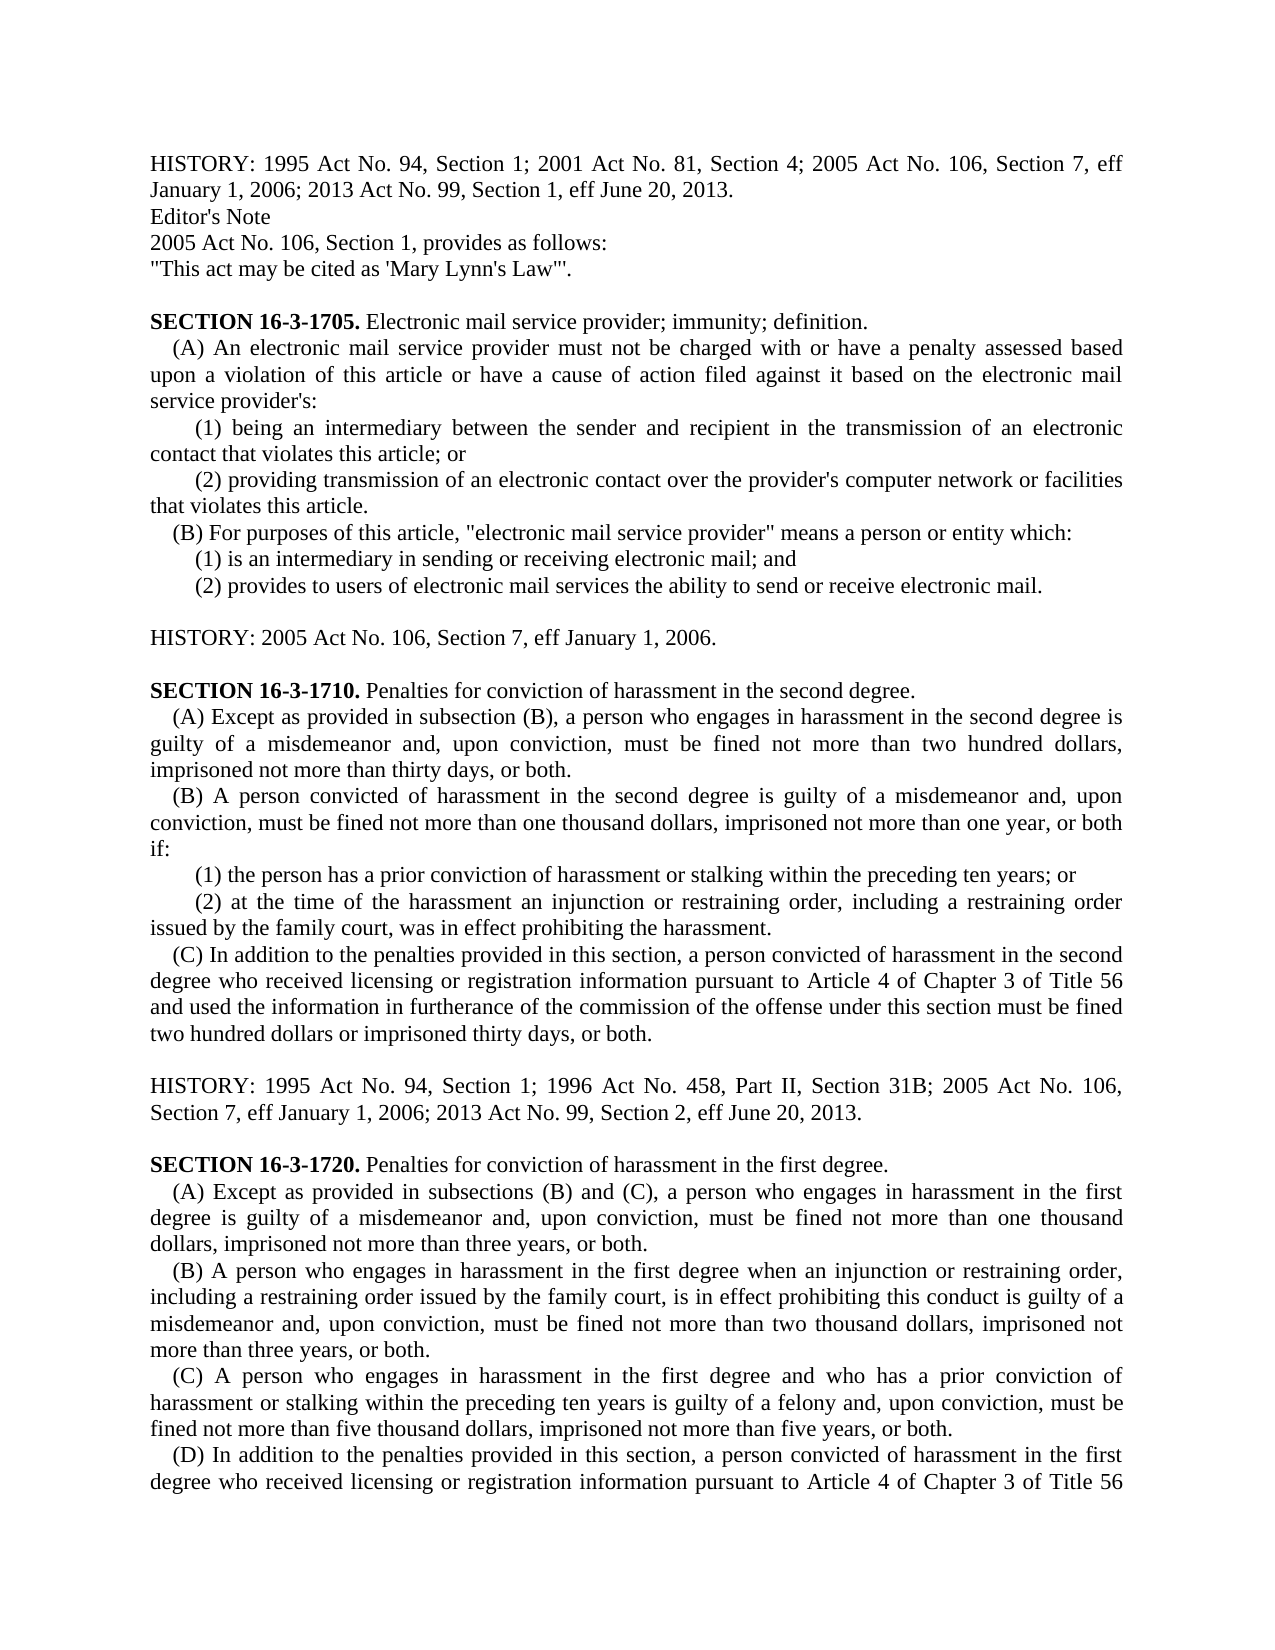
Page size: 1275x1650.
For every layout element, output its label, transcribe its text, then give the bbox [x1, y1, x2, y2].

text (1) being an intermediary between the sender and recipient in the transmission of an electronic contact that violates this article; or [150, 413, 1125, 466]
text Editor's Note [150, 203, 1125, 229]
text SECTION 16-3-1720. Penalties for conviction of harassment in the first degree. [150, 1151, 1125, 1178]
text HISTORY: 1995 Act No. 94, Section 1; 1996 Act No. 458, Part II, Section 31B; 2005 Act No. 106, Section 7, eff January 1, 2006; 2013 Act No. 99, Section 2, eff June 20, 2013. [150, 1072, 1125, 1125]
text HISTORY: 2005 Act No. 106, Section 7, eff January 1, 2006. [150, 624, 1125, 651]
text (2) providing transmission of an electronic contact over the provider's computer network or facilities that violates this article. [150, 466, 1125, 519]
text (2) at the time of the harassment an injunction or restraining order, including a restraining order issued by the family court, was in effect prohibiting the harassment. [150, 888, 1125, 941]
text (A) Except as provided in subsection (B), a person who engages in harassment in the second degree is guilty of a misdemeanor and, upon conviction, must be fined not more than two hundred dollars, imprisoned not more than thirty days, or both. [150, 703, 1125, 782]
text (2) provides to users of electronic mail services the ability to send or receive electronic mail. [150, 572, 1125, 598]
text (B) A person who engages in harassment in the first degree when an injunction or restraining order, including a restraining order issued by the family court, is in effect prohibiting this conduct is guilty of a misdemeanor and, upon conviction, must be fined not more than two thousand dollars, imprisoned not more than three years, or both. [150, 1257, 1125, 1362]
text (A) Except as provided in subsections (B) and (C), a person who engages in harassment in the first degree is guilty of a misdemeanor and, upon conviction, must be fined not more than one thousand dollars, imprisoned not more than three years, or both. [150, 1178, 1125, 1257]
text (B) For purposes of this article, "electronic mail service provider" means a person or entity which: [150, 519, 1125, 545]
text (C) In addition to the penalties provided in this section, a person convicted of harassment in the second degree who received licensing or registration information pursuant to Article 4 of Chapter 3 of Title 56 and used the information in furtherance of the commission of the offense under this section must be fined two hundred dollars or imprisoned thirty days, or both. [150, 941, 1125, 1046]
text 2005 Act No. 106, Section 1, provides as follows: [150, 229, 1125, 255]
text SECTION 16-3-1705. Electronic mail service provider; immunity; definition. [150, 308, 1125, 334]
text (B) A person convicted of harassment in the second degree is guilty of a misdemeanor and, upon conviction, must be fined not more than one thousand dollars, imprisoned not more than one year, or both if: [150, 782, 1125, 862]
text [150, 1441, 1125, 1494]
text "This act may be cited as 'Mary Lynn's Law"'. [150, 255, 1125, 282]
text SECTION 16-3-1710. Penalties for conviction of harassment in the second degree. [150, 677, 1125, 703]
text (C) A person who engages in harassment in the first degree and who has a prior conviction of harassment or stalking within the preceding ten years is guilty of a felony and, upon conviction, must be fined not more than five thousand dollars, imprisoned not more than five years, or both. [150, 1362, 1125, 1441]
text (1) is an intermediary in sending or receiving electronic mail; and [150, 545, 1125, 572]
text (1) the person has a prior conviction of harassment or stalking within the preceding ten years; or [150, 862, 1125, 888]
text (A) An electronic mail service provider must not be charged with or have a penalty assessed based upon a violation of this article or have a cause of action filed against it based on the electronic mail service provider's: [150, 334, 1125, 413]
text HISTORY: 1995 Act No. 94, Section 1; 2001 Act No. 81, Section 4; 2005 Act No. 106, Section 7, eff January 1, 2006; 2013 Act No. 99, Section 1, eff June 20, 2013. [150, 150, 1125, 203]
